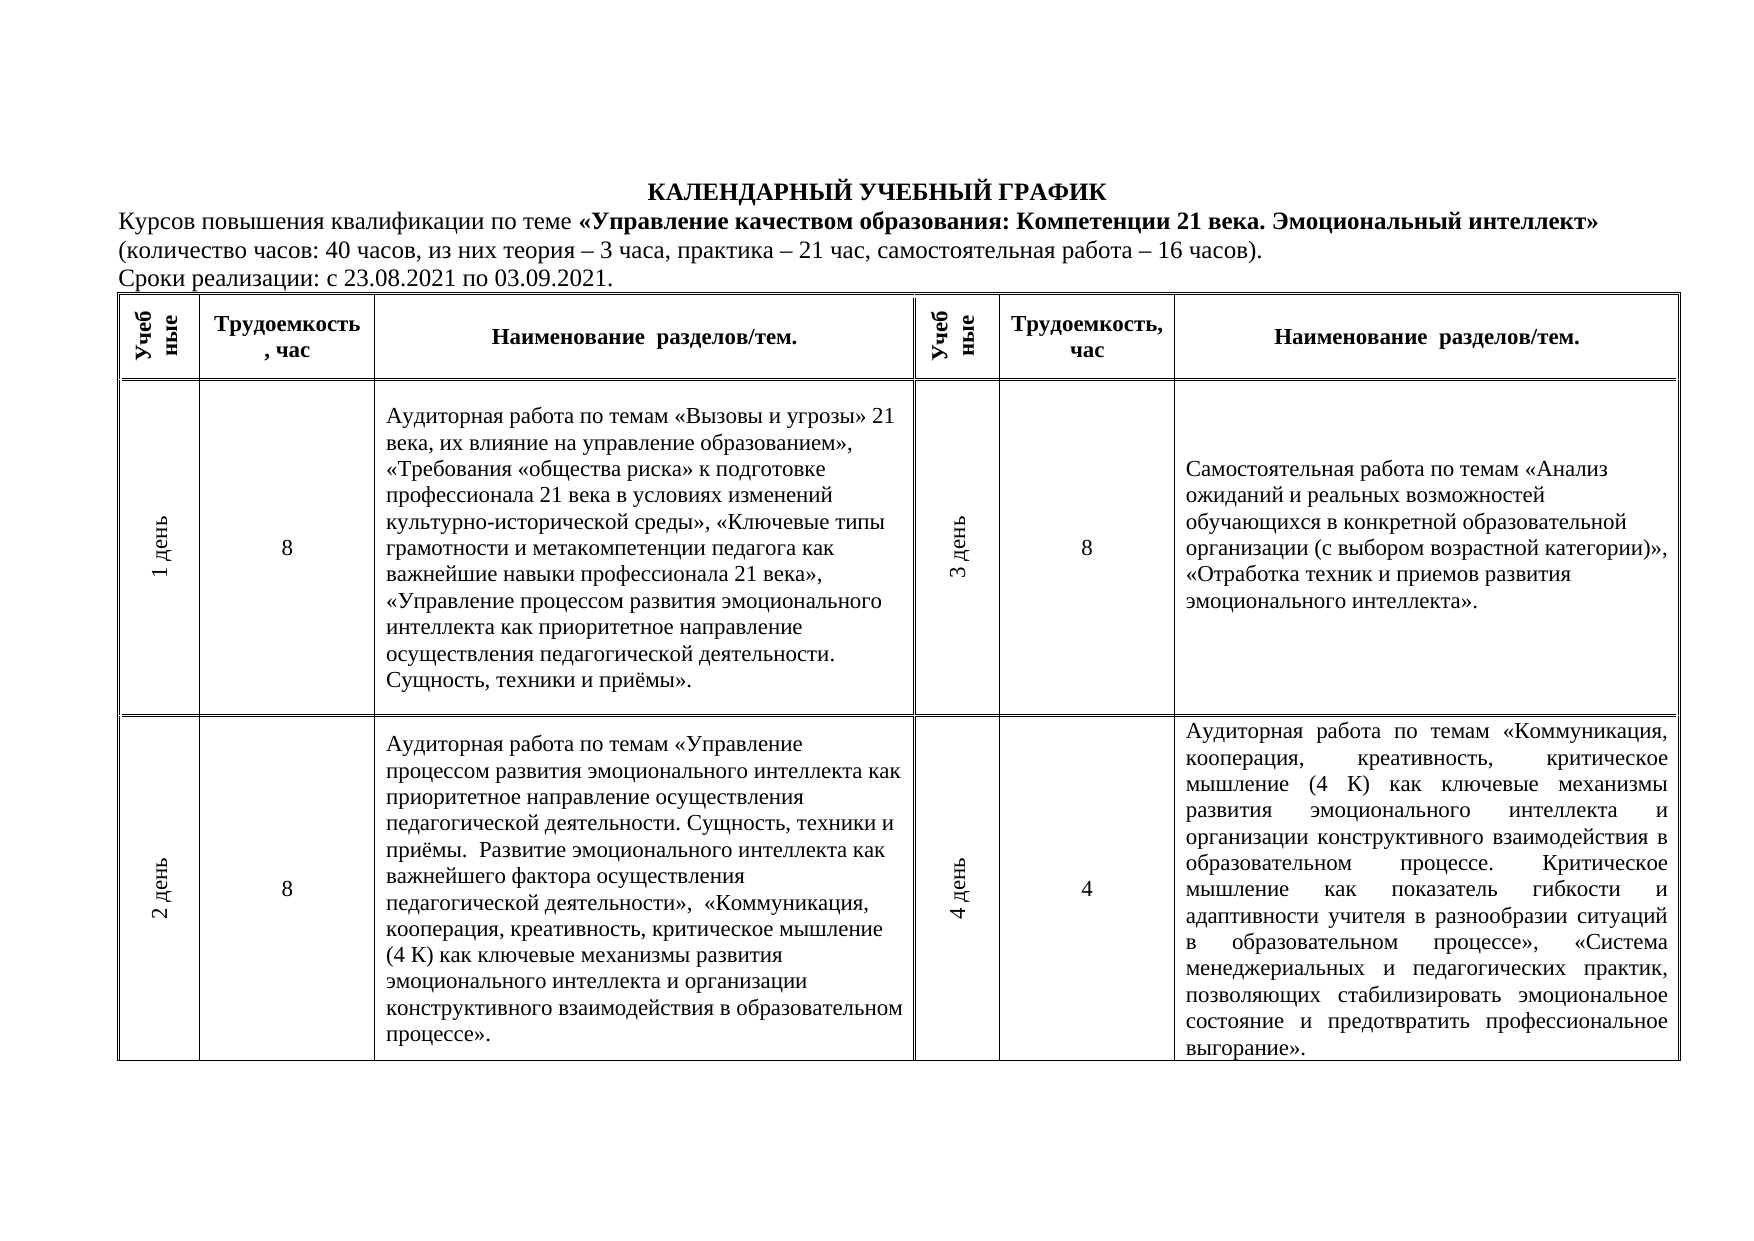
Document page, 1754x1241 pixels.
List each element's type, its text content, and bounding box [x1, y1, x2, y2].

table_cell Аудиторная работа по темам «Коммуникация, кооперация, креативность, критическое мышление (4 К) как ключевые механизмы развития эмоционального интеллекта и организации конструктивного взаимодействия в образовательном процессе. Критическое мышление как показатель гибкости и адаптивности учителя в разнообразии ситуаций в образовательном процессе», «Система менеджериальных и педагогических практик, позволяющих стабилизировать эмоциональное состояние и предотвратить профессиональное выгорание». [1175, 714, 1680, 1060]
table_header Трудоемкость, час [200, 295, 374, 377]
table_cell 3 день [916, 381, 999, 714]
table_header Учебные дни [120, 295, 199, 377]
table_cell Аудиторная работа по темам «Вызовы и угрозы» 21 века, их влияние на управление образованием», «Требования «общества риска» к подготовке профессионала 21 века в условиях изменений культурно-исторической среды», «Ключевые типы грамотности и метакомпетенции педагога как важнейшие навыки профессионала 21 века», «Управление процессом развития эмоционального интеллекта как приоритетное направление осуществления педагогической деятельности. Сущность, техники и приёмы». [375, 381, 913, 714]
table_cell 4 день [916, 717, 999, 1060]
table_header Наименование разделов/тем. [1175, 295, 1678, 377]
text КАЛЕНДАРНЫЙ УЧЕБНЫЙ ГРАФИК [118, 177, 1636, 206]
table_header Наименование разделов/тем. [375, 293, 915, 377]
table_cell 8 [200, 717, 374, 1060]
table_cell 1 день [120, 378, 199, 714]
table_cell 2 день [118, 714, 199, 1060]
table_header Учебные дни [915, 295, 999, 377]
table_cell Аудиторная работа по темам «Управление процессом развития эмоционального интеллекта как приоритетное направление осуществления педагогической деятельности. Сущность, техники и приёмы. Развитие эмоционального интеллекта как важнейшего фактора осуществления педагогической деятельности», «Коммуникация, кооперация, креативность, критическое мышление (4 К) как ключевые механизмы развития эмоционального интеллекта и организации конструктивного взаимодействия в образовательном процессе». [375, 717, 913, 1060]
table_cell 8 [1000, 381, 1174, 714]
text Сроки реализации: с 23.08.2021 по 03.09.2021. [118, 263, 1636, 292]
table_header Трудоемкость, час [1000, 295, 1174, 377]
table_cell Самостоятельная работа по темам «Анализ ожиданий и реальных возможностей обучающихся в конкретной образовательной организации (с выбором возрастной категории)», «Отработка техник и приемов развития эмоционального интеллекта». [1175, 378, 1678, 714]
table_cell 8 [200, 381, 374, 714]
text Курсов повышения квалификации по теме «Управление качеством образования: Компетенции 21 века. Эмоциональный интеллект» [118, 206, 1636, 235]
text (количество часов: 40 часов, из них теория – 3 часа, практика – 21 час, самостоятельная работа – 16 часов). [118, 235, 1636, 263]
table_cell 4 [1000, 717, 1174, 1060]
